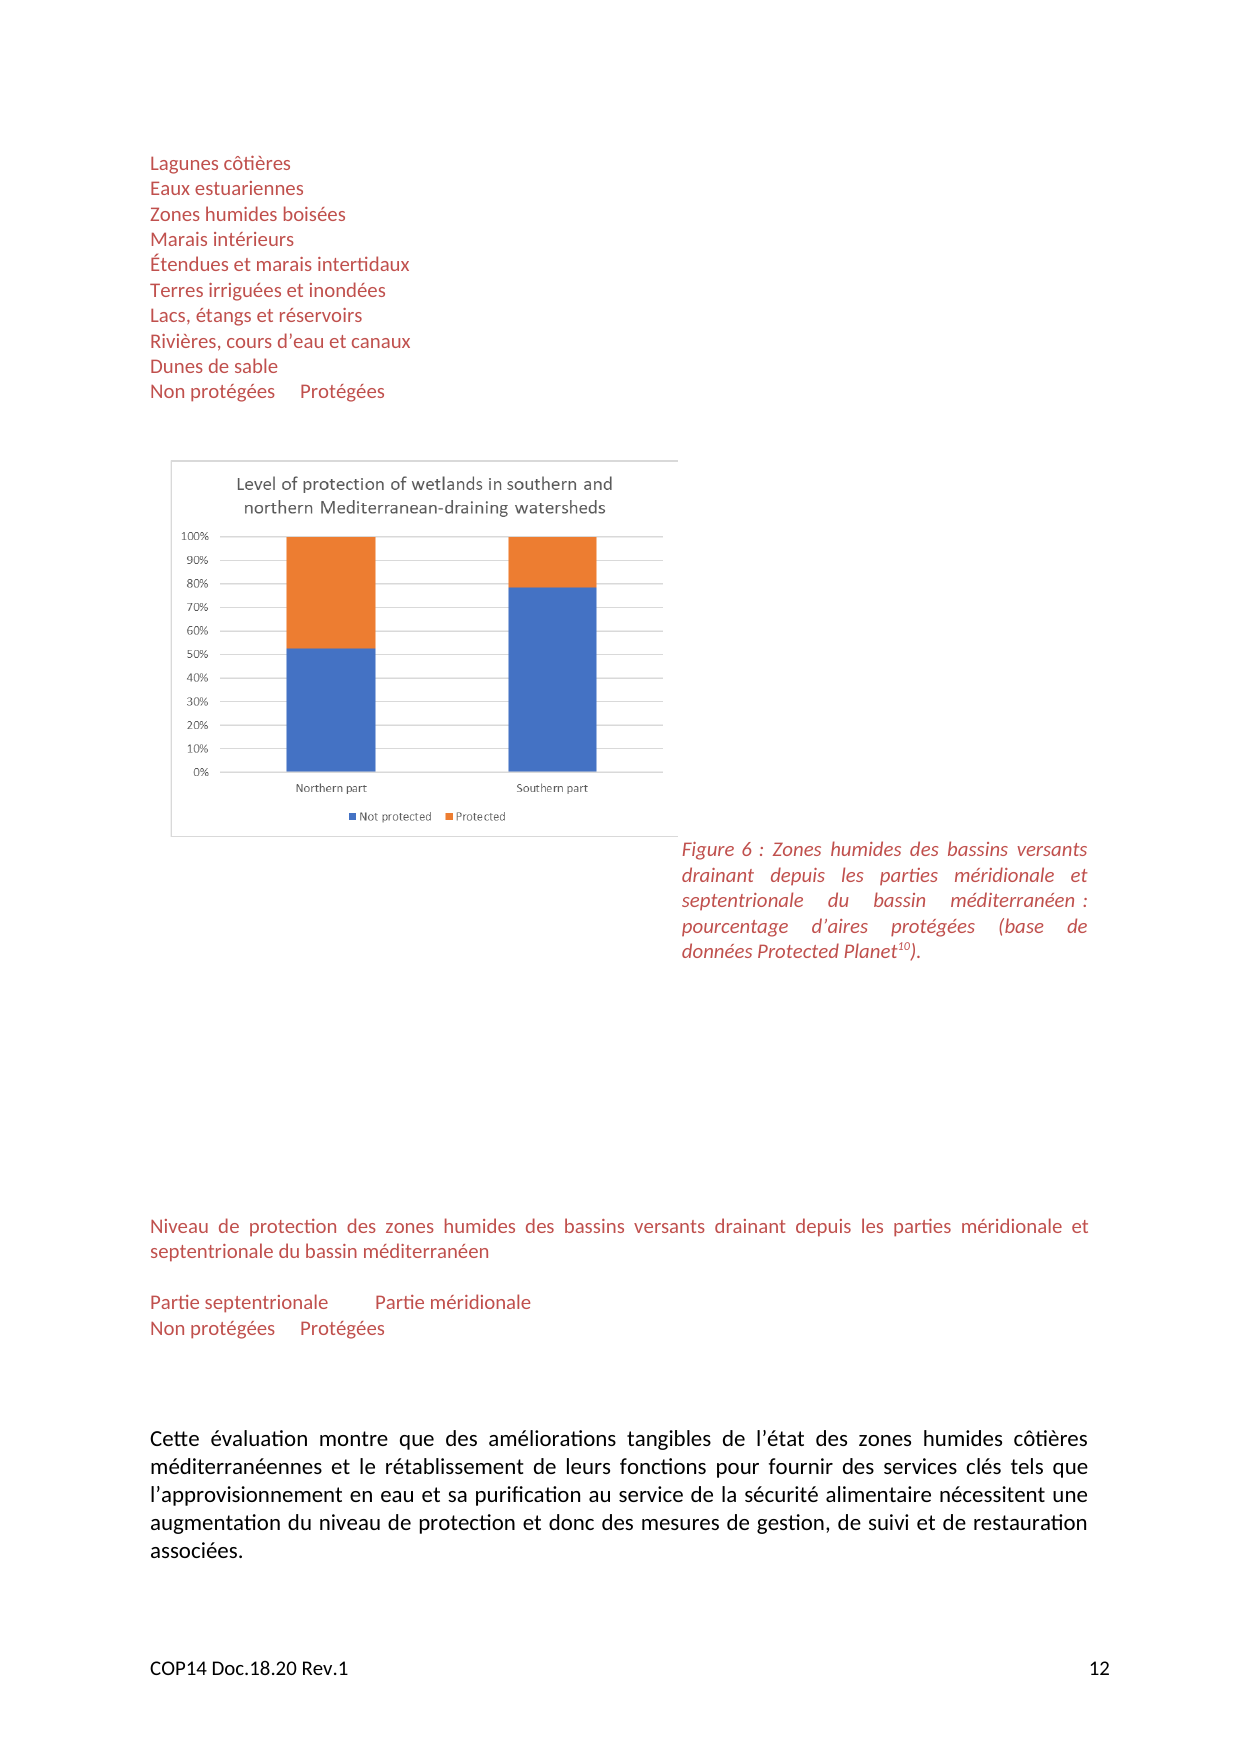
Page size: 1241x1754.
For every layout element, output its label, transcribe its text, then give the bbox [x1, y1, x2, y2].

text Lacs, étangs et réservoirs [150, 302, 1090, 328]
text Rivières, cours d’eau et canaux [150, 328, 1090, 353]
text Marais intérieurs [150, 226, 1090, 252]
text Terres irriguées et inondées [150, 277, 1090, 302]
text Étendues et marais intertidaux [150, 252, 1090, 277]
text Niveau de protection des zones humides des bassins versants drainant depuis les parties méridionale et septentrionale du bassin méditerranéen [150, 1213, 1090, 1264]
text Figure 6 : Zones humides des bassins versants drainant depuis les parties méridionale et septentrionale du bassin méditerranéen : pourcentage d’aires protégées (base de données Protected Planet10). [682, 488, 1090, 964]
text Lagunes côtières [150, 150, 1090, 175]
text Zones humides boisées [150, 201, 1090, 226]
picture [170, 460, 678, 837]
text Dunes de sable [150, 353, 1090, 379]
text Non protégées Protégées [150, 1315, 1090, 1340]
text Non protégées Protégées [150, 379, 1090, 404]
text Eaux estuariennes [150, 175, 1090, 201]
text Partie septentrionale Partie méridionale [150, 1289, 1090, 1315]
text Cette évaluation montre que des améliorations tangibles de l’état des zones humides côtières méditerranéennes et le rétablissement de leurs fonctions pour fournir des services clés tels que l’approvisionnement en eau et sa purification au service de la sécurité alimentaire nécessitent une augmentation du niveau de protection et donc des mesures de gestion, de suivi et de restauration associées. [150, 1424, 1090, 1564]
